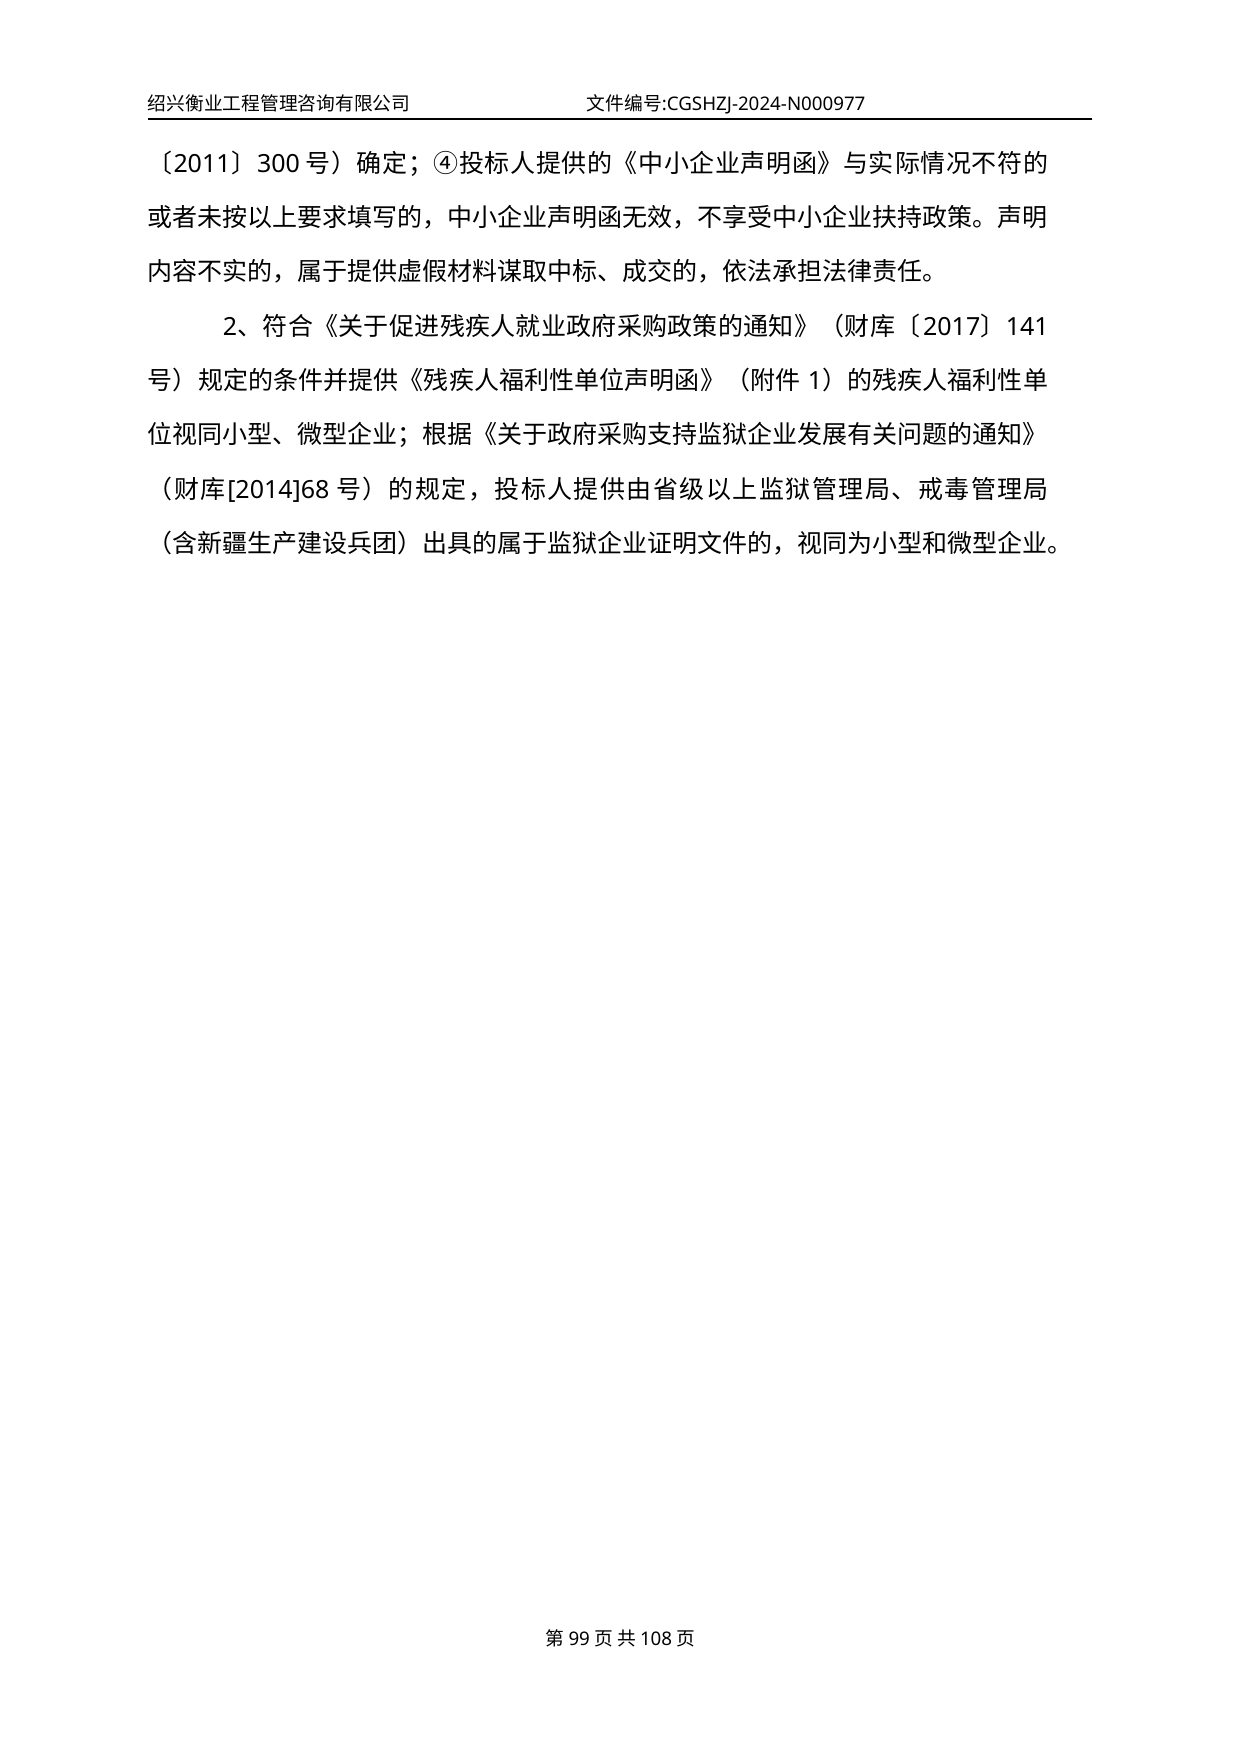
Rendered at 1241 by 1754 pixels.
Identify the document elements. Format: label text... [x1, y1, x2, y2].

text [148, 143, 1049, 288]
text 2、符合《关于促进残疾人就业政府采购政策的通知》（财库〔2017〕141号）规定的条件并提供《残疾人福利性单位声明函》（附件1）的残疾人福利性单位视同小型、微型企业；根据《关于政府采购支持监狱企业发展有关问题的通知》（财库[2014]68号）的规定，投标人提供由省级以上监狱管理局、戒毒管理局（含新疆生产建设兵团）出具的属于监狱企业证明文件的，视同为小型和微型企业。 [148, 306, 1049, 560]
